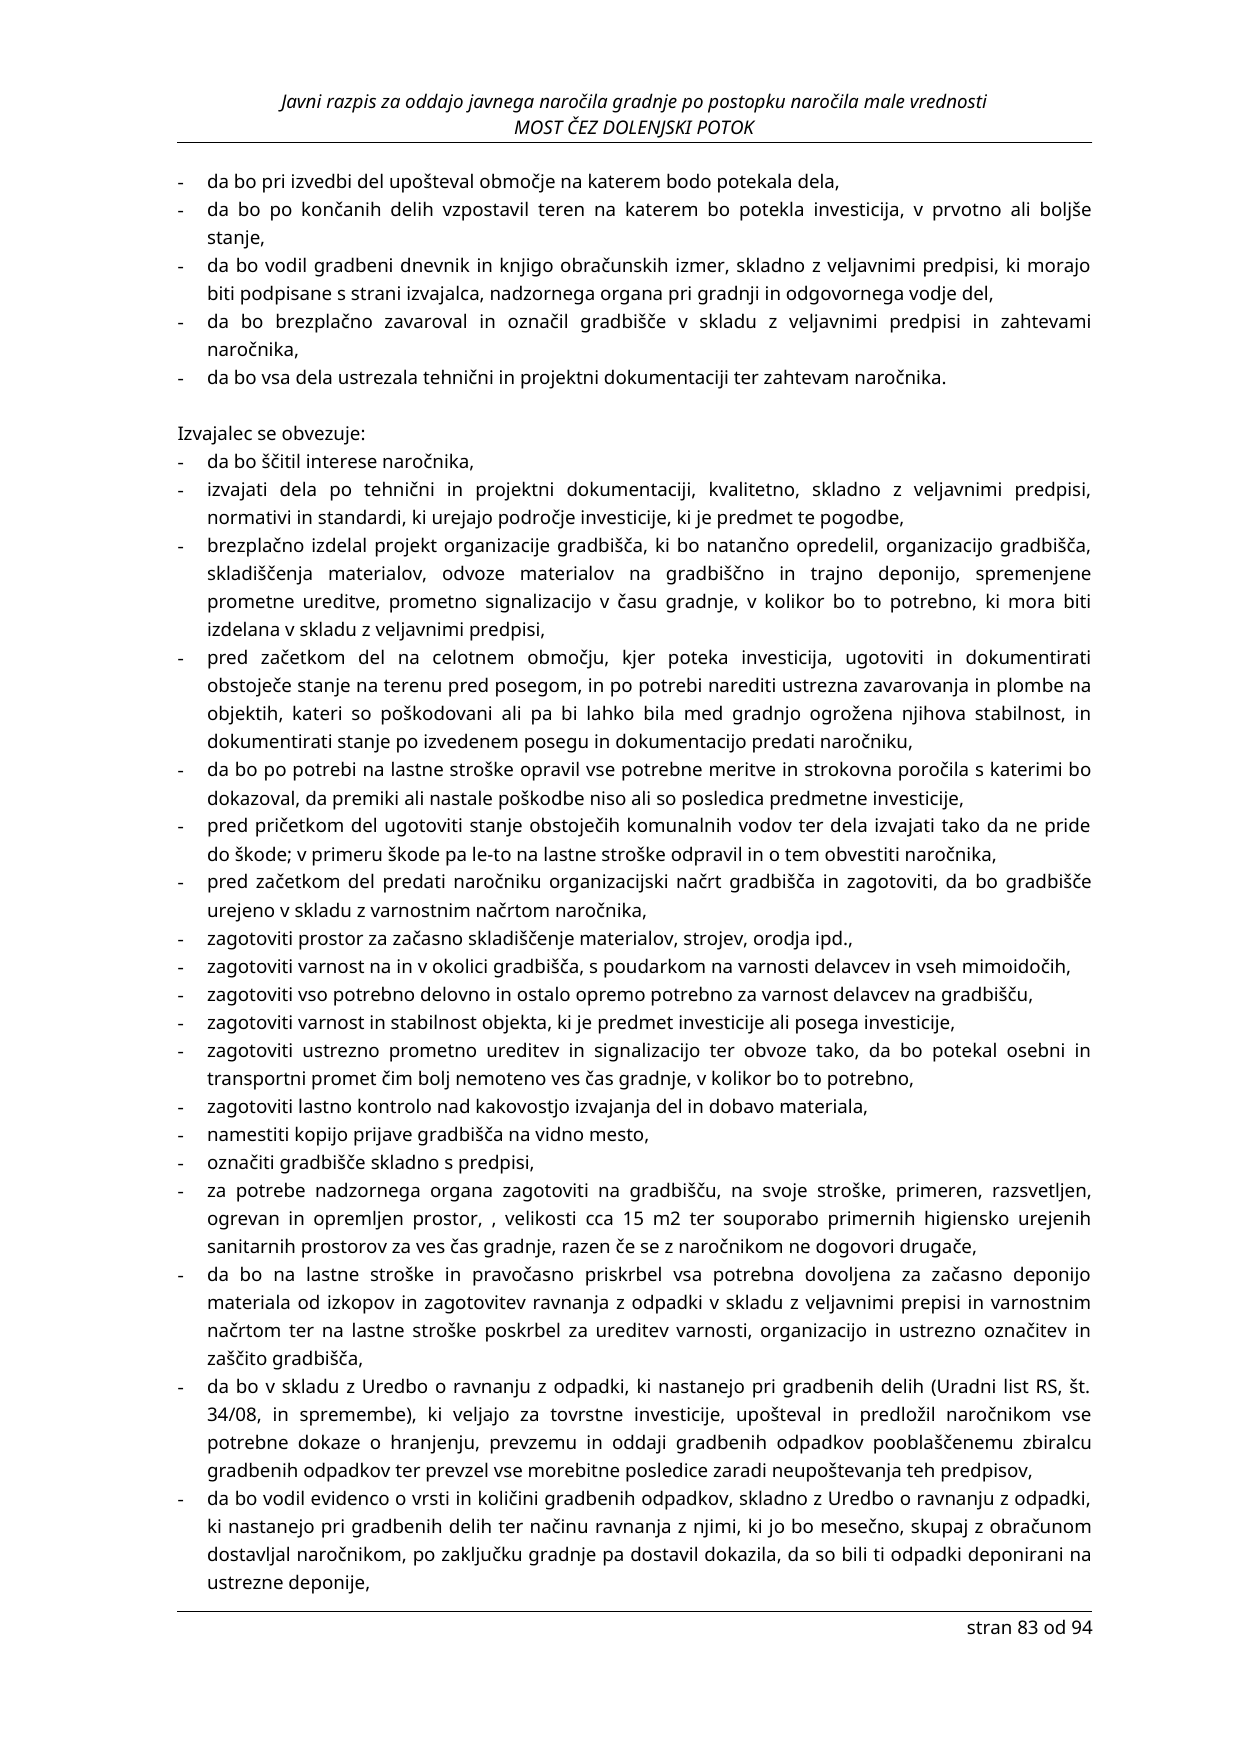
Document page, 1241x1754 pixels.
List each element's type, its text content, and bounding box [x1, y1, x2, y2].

list pred začetkom del na celotnem območju, kjer poteka investicija, ugotoviti in dokumentirati obstoječe stanje na terenu pred posegom, in po potrebi narediti ustrezna zavarovanja in plombe na objektih, kateri so poškodovani ali pa bi lahko bila med gradnjo ogrožena njihova stabilnost, in dokumentirati stanje po izvedenem posegu in dokumentacijo predati naročniku, [177, 645, 1092, 754]
list pred pričetkom del ugotoviti stanje obstoječih komunalnih vodov ter dela izvajati tako da ne pride do škode; v primeru škode pa le-to na lastne stroške odpravil in o tem obvestiti naročnika, [177, 813, 1092, 866]
list za potrebe nadzornega organa zagotoviti na gradbišču, na svoje stroške, primeren, razsvetljen, ogrevan in opremljen prostor, , velikosti cca ter souporabo primernih higiensko urejenih sanitarnih prostorov za ves čas gradnje, razen če se z naročnikom ne dogovori drugače, [177, 1177, 1092, 1259]
list da bo vodil evidenco o vrsti in količini gradbenih odpadkov, skladno z Uredbo o ravnanju z odpadki, ki nastanejo pri gradbenih delih ter načinu ravnanja z njimi, ki jo bo mesečno, skupaj z obračunom dostavljal naročnikom, po zaključku gradnje pa dostavil dokazila, da so bili ti odpadki deponirani na ustrezne deponije, [177, 1485, 1092, 1595]
list zagotoviti lastno kontrolo nad kakovostjo izvajanja del in dobavo materiala, [177, 1093, 1092, 1118]
list da bo brezplačno zavaroval in označil gradbišče v skladu z veljavnimi predpisi in zahtevami naročnika, [177, 308, 1092, 362]
text Izvajalec se obvezuje: [177, 421, 1092, 446]
list da bo na lastne stroške in pravočasno priskrbel vsa potrebna dovoljena za začasno deponijo materiala od izkopov in zagotovitev ravnanja z odpadki v skladu z veljavnimi prepisi in varnostnim načrtom ter na lastne stroške poskrbel za ureditev varnosti, organizacijo in ustrezno označitev in zaščito gradbišča, [177, 1261, 1092, 1371]
list zagotoviti ustrezno prometno ureditev in signalizacijo ter obvoze tako, da bo potekal osebni in transportni promet čim bolj nemoteno ves čas gradnje, v kolikor bo to potrebno, [177, 1037, 1092, 1091]
list da bo vodil gradbeni dnevnik in knjigo obračunskih izmer, skladno z veljavnimi predpisi, ki morajo biti podpisane s strani izvajalca, nadzornega organa pri gradnji in odgovornega vodje del, [177, 252, 1092, 306]
list da bo po končanih delih vzpostavil teren na katerem bo potekla investicija, v prvotno ali boljše stanje, [177, 196, 1092, 250]
list zagotoviti varnost na in v okolici gradbišča, s poudarkom na varnosti delavcev in vseh mimoidočih, [177, 953, 1092, 978]
list brezplačno izdelal projekt organizacije gradbišča, ki bo natančno opredelil, organizacijo gradbišča, skladiščenja materialov, odvoze materialov na gradbiščno in trajno deponijo, spremenjene prometne ureditve, prometno signalizacijo v času gradnje, v kolikor bo to potrebno, ki mora biti izdelana v skladu z veljavnimi predpisi, [177, 533, 1092, 642]
list zagotoviti varnost in stabilnost objekta, ki je predmet investicije ali posega investicije, [177, 1009, 1092, 1034]
list da bo ščitil interese naročnika, [177, 448, 1092, 474]
list izvajati dela po tehnični in projektni dokumentaciji, kvalitetno, skladno z veljavnimi predpisi, normativi in standardi, ki urejajo področje investicije, ki je predmet te pogodbe, [177, 477, 1092, 530]
list namestiti kopijo prijave gradbišča na vidno mesto, [177, 1121, 1092, 1147]
list označiti gradbišče skladno s predpisi, [177, 1149, 1092, 1174]
list pred začetkom del predati naročniku organizacijski načrt gradbišča in zagotoviti, da bo gradbišče urejeno v skladu z varnostnim načrtom naročnika, [177, 869, 1092, 922]
list da bo vsa dela ustrezala tehnični in projektni dokumentaciji ter zahtevam naročnika. [177, 364, 1092, 390]
list da bo pri izvedbi del upošteval območje na katerem bodo potekala dela, [177, 168, 1092, 194]
list da bo v skladu z Uredbo o ravnanju z odpadki, ki nastanejo pri gradbenih delih (Uradni list RS, št. 34/08, in spremembe), ki veljajo za tovrstne investicije, upošteval in predložil naročnikom vse potrebne dokaze o hranjenju, prevzemu in oddaji gradbenih odpadkov pooblaščenemu zbiralcu gradbenih odpadkov ter prevzel vse morebitne posledice zaradi neupoštevanja teh predpisov, [177, 1373, 1092, 1483]
list zagotoviti prostor za začasno skladiščenje materialov, strojev, orodja ipd., [177, 925, 1092, 950]
list da bo po potrebi na lastne stroške opravil vse potrebne meritve in strokovna poročila s katerimi bo dokazoval, da premiki ali nastale poškodbe niso ali so posledica predmetne investicije, [177, 757, 1092, 810]
list zagotoviti vso potrebno delovno in ostalo opremo potrebno za varnost delavcev na gradbišču, [177, 981, 1092, 1006]
